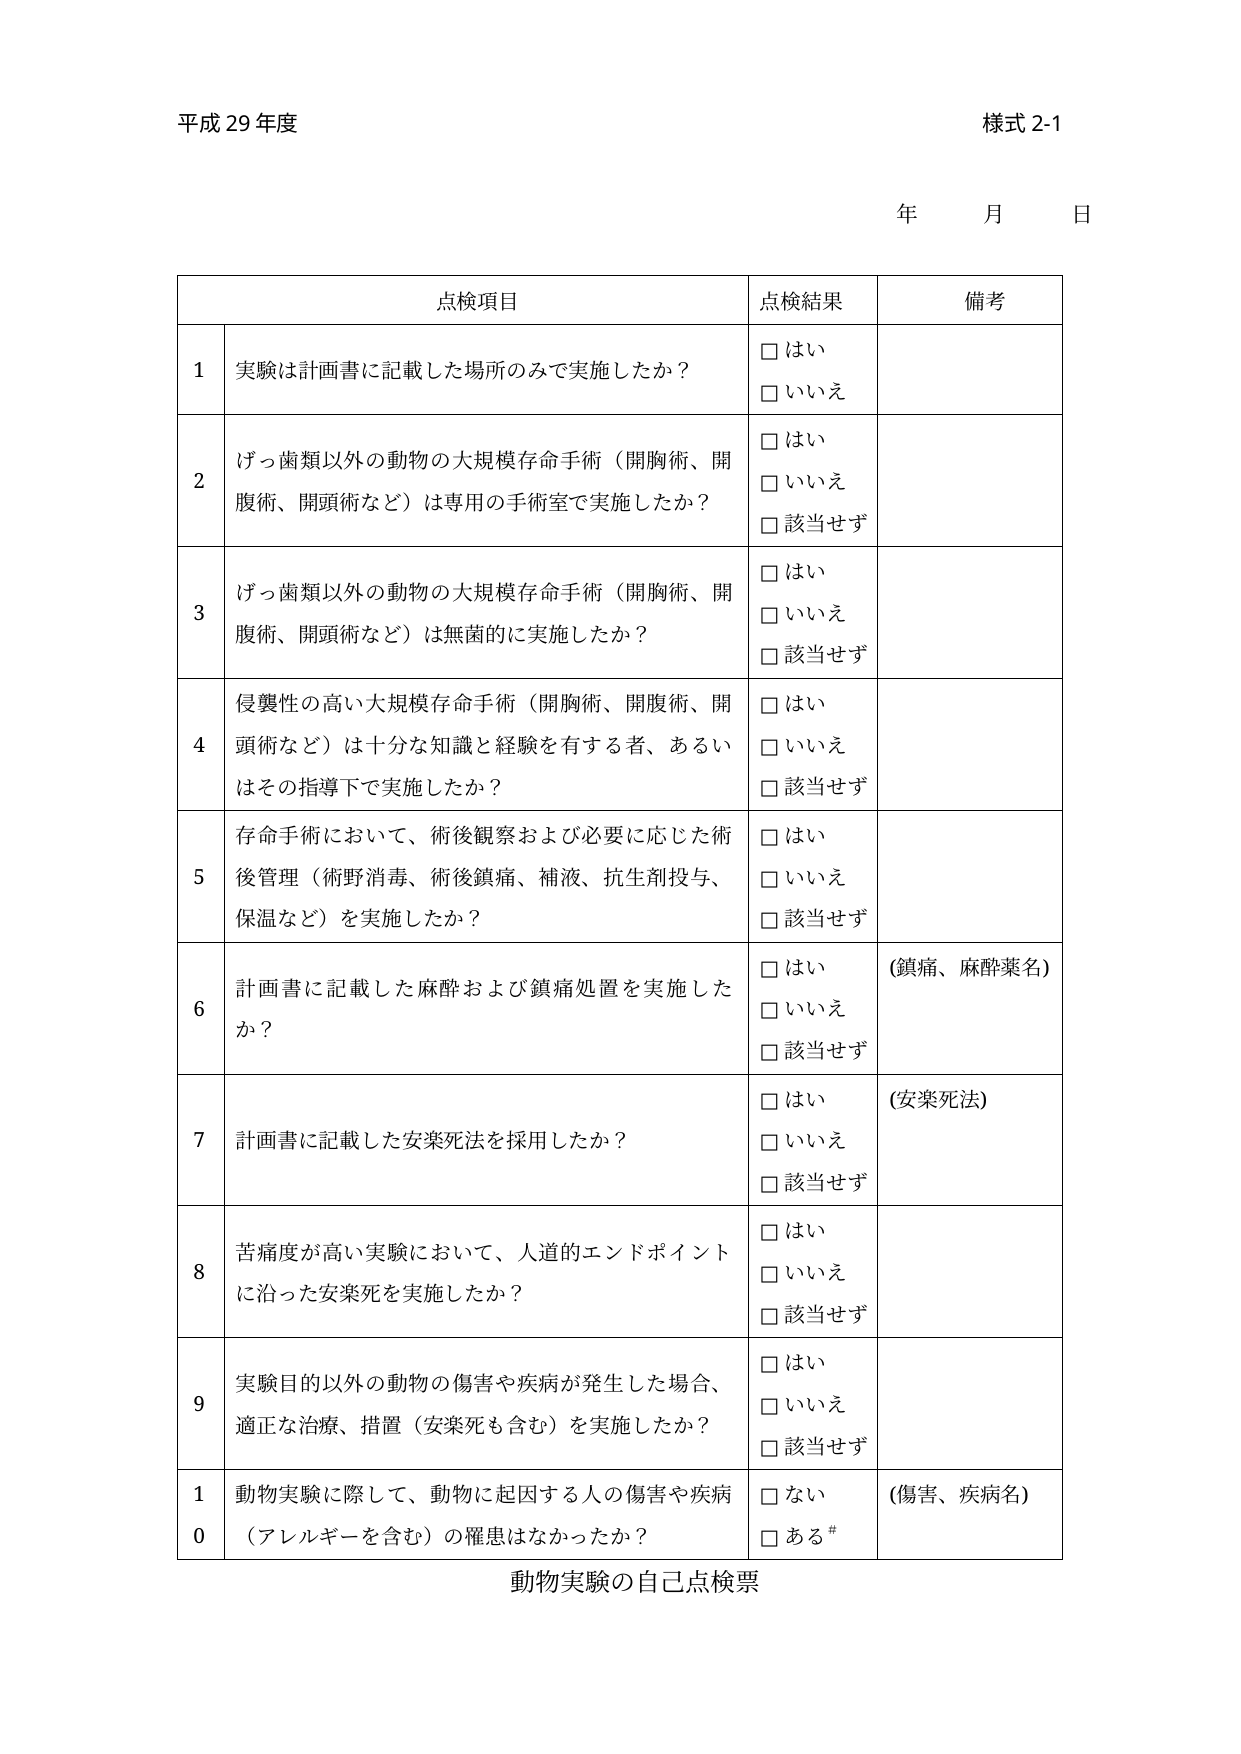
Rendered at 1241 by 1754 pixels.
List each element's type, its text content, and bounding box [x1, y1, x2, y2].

table_cell 1 [178, 325, 224, 414]
table_cell げっ歯類以外の動物の大規模存命手術（開胸術、開腹術、開頭術など）は無菌的に実施したか？ [225, 547, 748, 678]
table_cell [878, 1338, 1062, 1469]
table_cell 6 [178, 943, 224, 1073]
table_cell 7 [178, 1075, 224, 1205]
table_cell 計画書に記載した麻酔および鎮痛処置を実施したか？ [225, 943, 748, 1073]
table_cell 8 [178, 1206, 224, 1337]
table_cell 存命手術において、術後観察および必要に応じた術後管理（術野消毒、術後鎮痛、補液、抗生剤投与、保温など）を実施したか？ [225, 811, 748, 942]
table_cell げっ歯類以外の動物の大規模存命手術（開胸術、開腹術、開頭術など）は専用の手術室で実施したか？ [225, 415, 748, 546]
table_cell 3 [178, 547, 224, 678]
table_cell □ はい □ いいえ □ 該当せず [749, 1075, 877, 1205]
table_cell □ はい □ いいえ □ 該当せず [749, 547, 877, 678]
table_cell 実験は計画書に記載した場所のみで実施したか？ [225, 325, 748, 414]
table_cell 5 [178, 811, 224, 942]
table_cell (安楽死法) [878, 1075, 1062, 1205]
table_cell □ はい □ いいえ □ 該当せず [749, 415, 877, 546]
table_cell [878, 325, 1062, 414]
table_cell 実験目的以外の動物の傷害や疾病が発生した場合、適正な治療、措置（安楽死も含む）を実施したか？ [225, 1338, 748, 1469]
table_cell [878, 547, 1062, 678]
table_header 備考 [878, 276, 1062, 324]
table_cell (傷害、疾病名) [878, 1470, 1062, 1559]
table_header 点検結果 [749, 276, 877, 324]
table_cell 苦痛度が高い実験において、人道的エンドポイントに沿った安楽死を実施したか？ [225, 1206, 748, 1337]
table_cell 4 [178, 679, 224, 810]
table_cell [878, 679, 1062, 810]
table_cell 10 [178, 1470, 224, 1559]
table_cell □ はい □ いいえ □ 該当せず [749, 943, 877, 1073]
table_cell [878, 415, 1062, 546]
table_cell □ はい □ いいえ □ 該当せず [749, 679, 877, 810]
table_cell [878, 1206, 1062, 1337]
table_cell □ はい □ いいえ □ 該当せず [749, 1206, 877, 1337]
table_cell □ はい □ いいえ □ 該当せず [749, 811, 877, 942]
table_cell □ ない □ ある＃ [749, 1470, 877, 1559]
text 動物実験の自己点検票 [177, 1560, 1092, 1602]
table_cell 計画書に記載した安楽死法を採用したか？ [225, 1075, 748, 1205]
table_cell 2 [178, 415, 224, 546]
table_cell □ はい □ いいえ [749, 325, 877, 414]
table_cell □ はい □ いいえ □ 該当せず [749, 1338, 877, 1469]
table_cell 9 [178, 1338, 224, 1469]
table_cell (鎮痛、麻酔薬名) [878, 943, 1062, 1073]
text 年 月 日 [177, 192, 1092, 234]
table_cell [878, 811, 1062, 942]
table_cell 動物実験に際して、動物に起因する人の傷害や疾病（アレルギーを含む）の罹患はなかったか？ [225, 1470, 748, 1559]
table_header 点検項目 [178, 276, 748, 324]
table_cell 侵襲性の高い大規模存命手術（開胸術、開腹術、開頭術など）は十分な知識と経験を有する者、あるいはその指導下で実施したか？ [225, 679, 748, 810]
